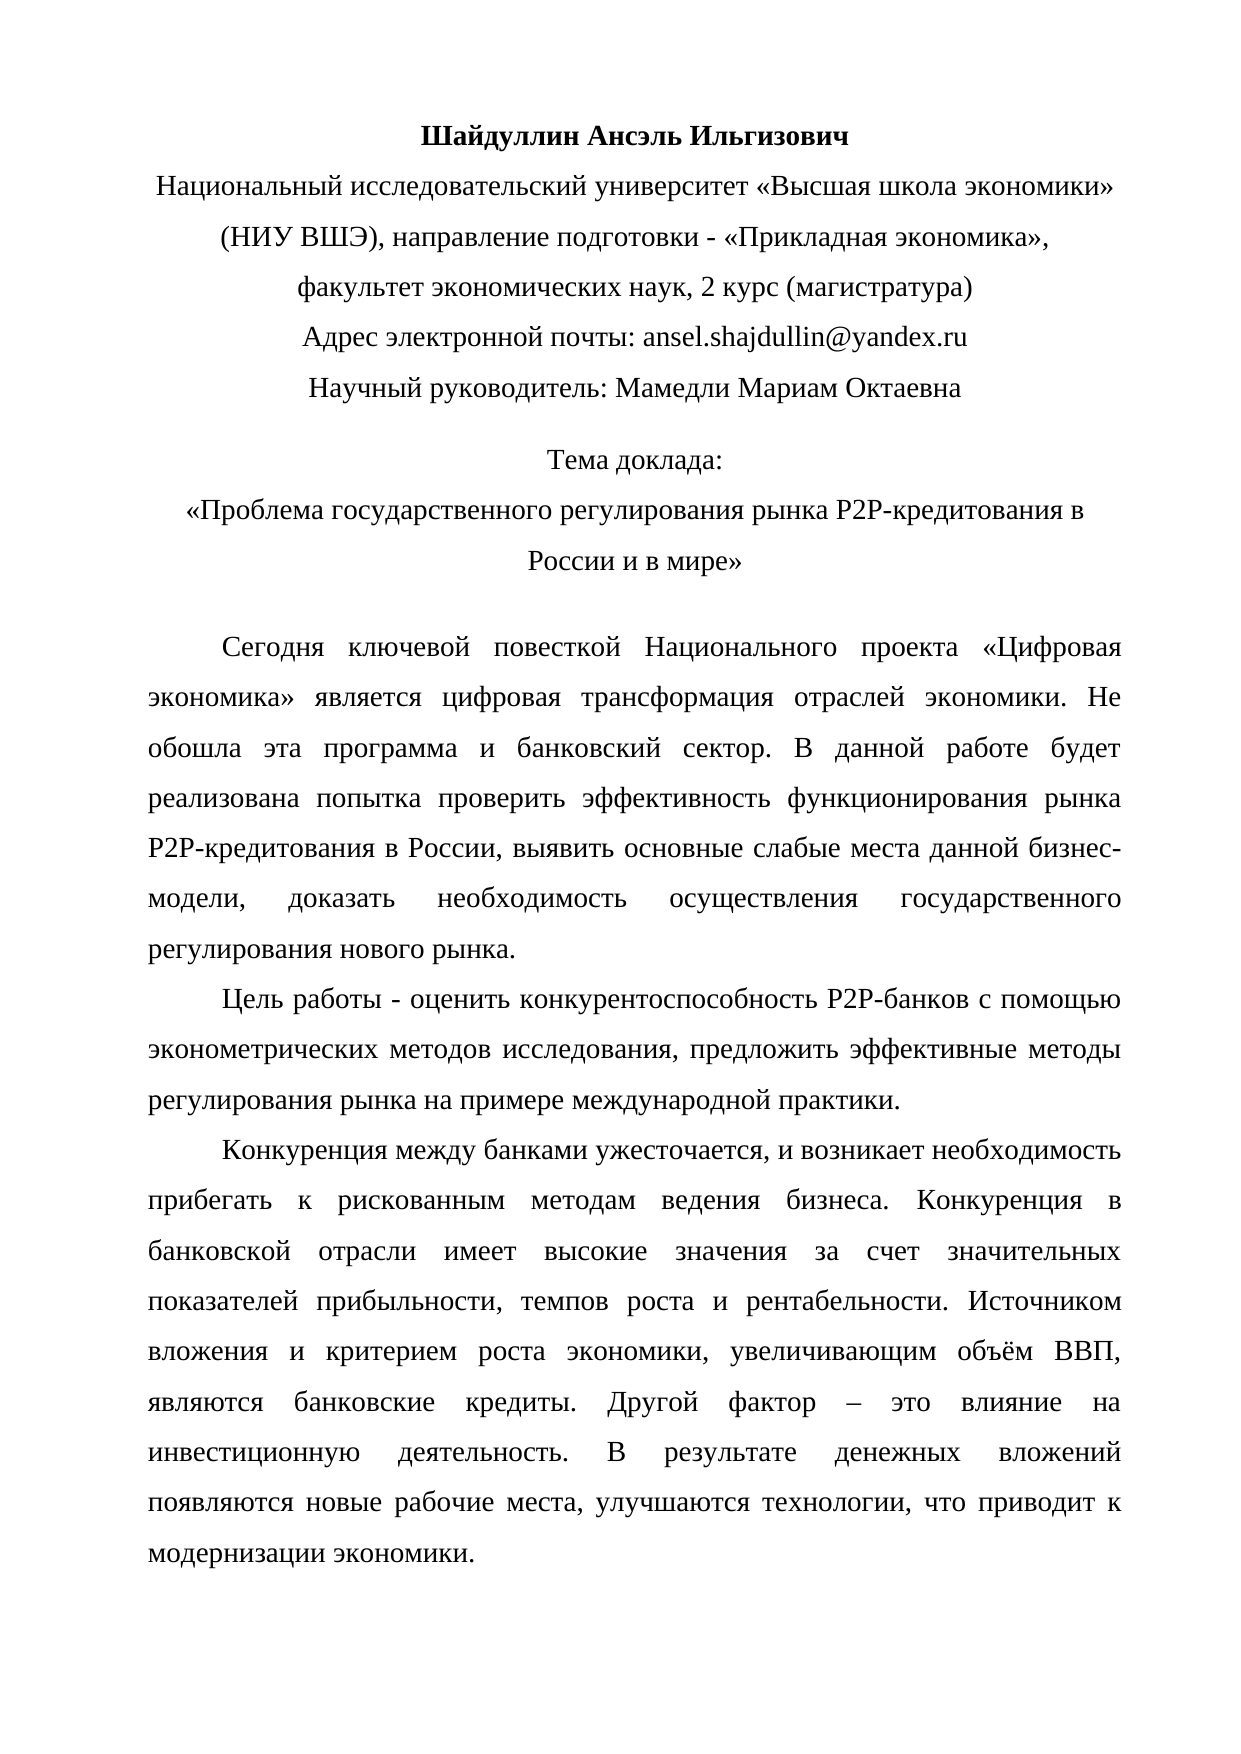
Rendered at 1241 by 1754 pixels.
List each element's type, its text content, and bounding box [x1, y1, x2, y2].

text Конкуренция между банками ужесточается, и возникает необходимость прибегать к рискованным методам ведения бизнеса. Конкуренция в банковской отрасли имеет высокие значения за счет значительных показателей прибыльности, темпов роста и рентабельности. Источником вложения и критерием роста экономики, увеличивающим объём ВВП, являются банковские кредиты. Другой фактор – это влияние на инвестиционную деятельность. В результате денежных вложений появляются новые рабочие места, улучшаются технологии, что приводит к модернизации экономики. [148, 1132, 1122, 1568]
text Цель работы - оценить конкурентоспособность Р2Р-банков с помощью эконометрических методов исследования, предложить эффективные методы регулирования рынка на примере международной практики. [148, 981, 1122, 1115]
text Тема доклада: [148, 442, 1122, 476]
text Сегодня ключевой повесткой Национального проекта «Цифровая экономика» является цифровая трансформация отраслей экономики. Не обошла эта программа и банковский сектор. В данной работе будет реализована попытка проверить эффективность функционирования рынка Р2Р-кредитования в России, выявить основные слабые места данной бизнес-модели, доказать необходимость осуществления государственного регулирования нового рынка. [148, 629, 1122, 964]
text «Проблема государственного регулирования рынка Р2Р-кредитования в России и в мире» [148, 492, 1122, 576]
text Шайдуллин Ансэль Ильгизович [148, 118, 1122, 152]
text Адрес электронной почты: ansel.shajdullin@yandex.ru [148, 319, 1122, 353]
subtitle Научный руководитель: Мамедли Мариам Октаевна [148, 370, 1122, 403]
text Национальный исследовательский университет «Высшая школа экономики» (НИУ ВШЭ), направление подготовки - «Прикладная экономика», [148, 168, 1122, 252]
text факультет экономических наук, 2 курс (магистратура) [148, 269, 1122, 303]
